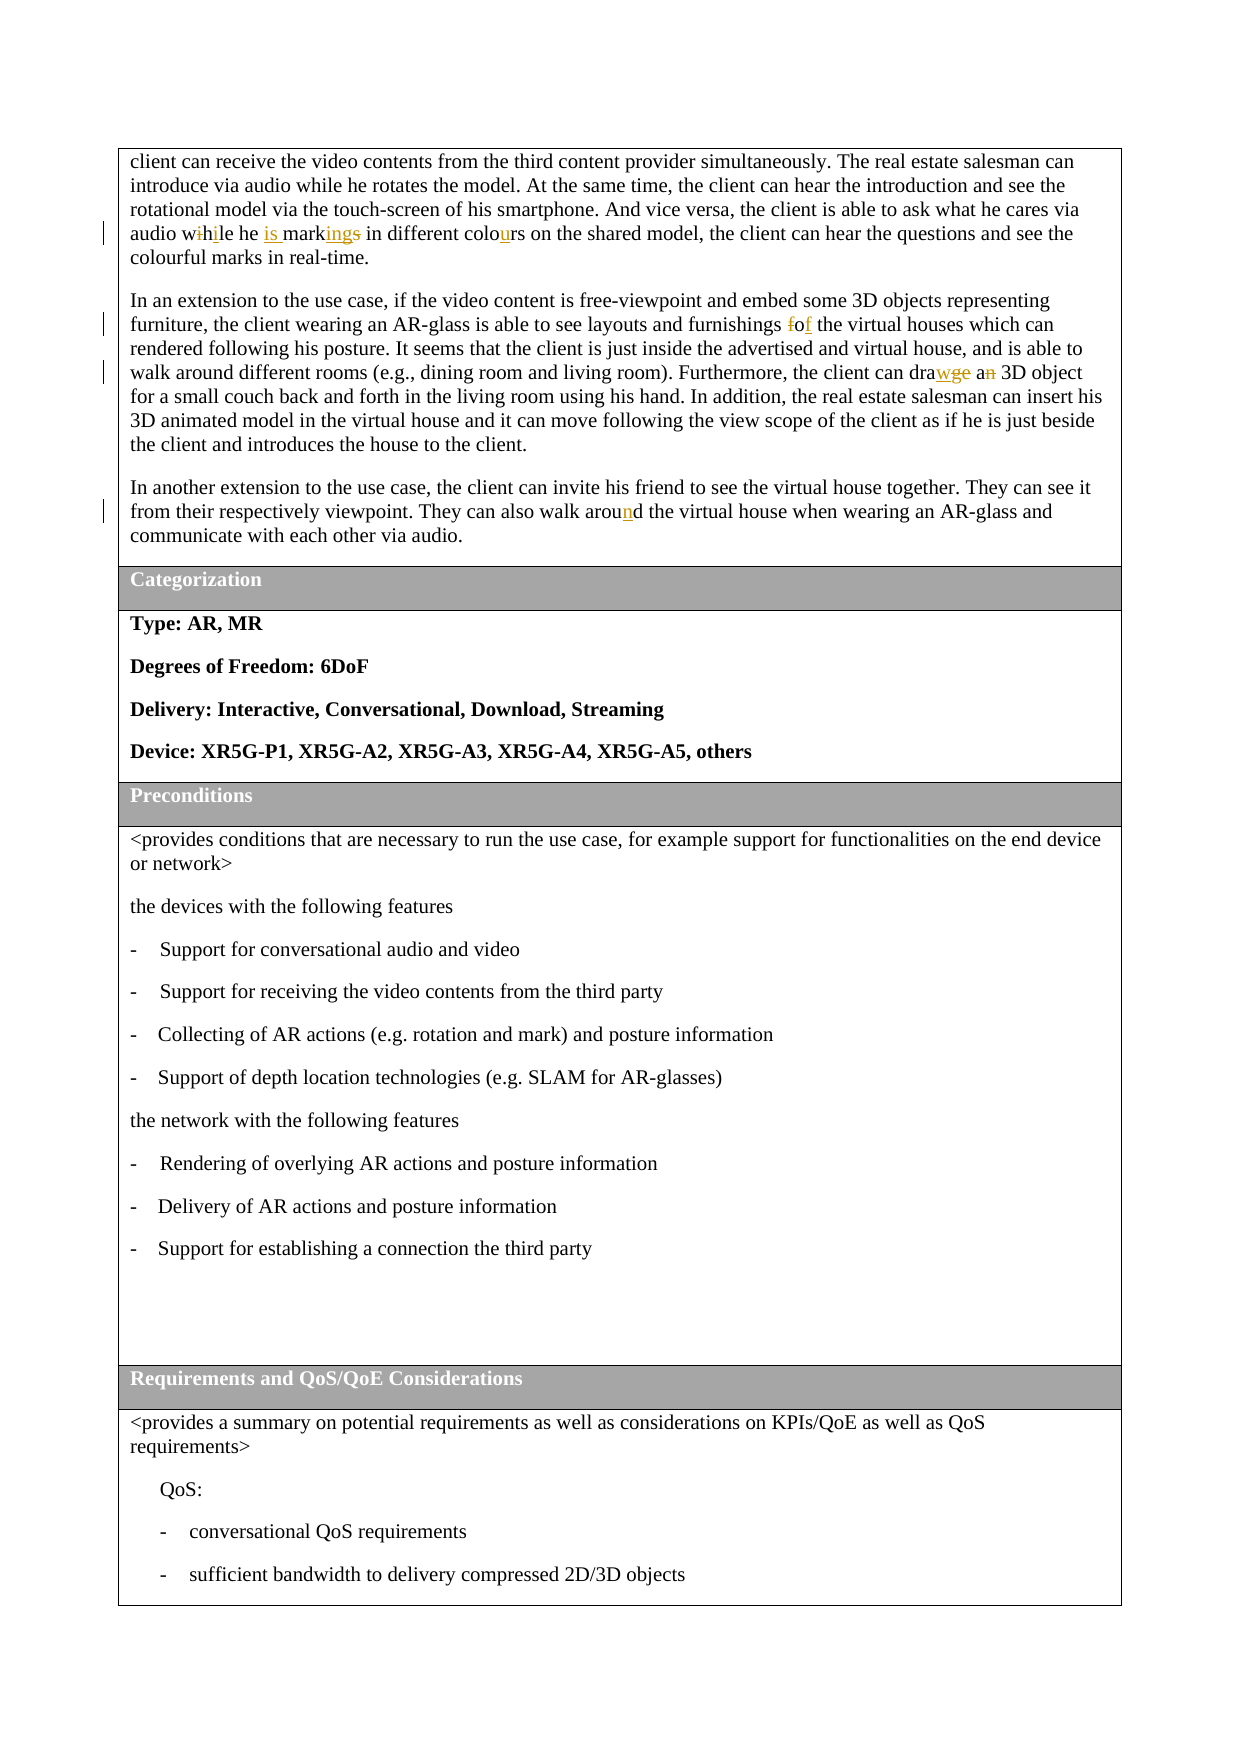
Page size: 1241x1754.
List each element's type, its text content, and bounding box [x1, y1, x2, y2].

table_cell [119, 1410, 1121, 1605]
table_cell Categorization [119, 567, 1121, 610]
table_cell Type: AR, MR Degrees of Freedom: 6DoF Delivery: Interactive, Conversational, Download, Streaming Device: XR5G-P1, XR5G-A2, XR5G-A3, XR5G-A4, XR5G-A5, others [119, 611, 1121, 782]
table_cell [119, 149, 1121, 566]
table_cell Preconditions [119, 783, 1121, 826]
table_cell <provides conditions that are necessary to run the use case, for example support for functionalities on the end device or network> the devices with the following features - Support for conversational audio and video - Support for receiving the video contents from the third party - Collecting of AR actions (e.g. rotation and mark) and posture information - Support of depth location technologies (e.g. SLAM for AR-glasses) the network with the following features - Rendering of overlying AR actions and posture information - Delivery of AR actions and posture information - Support for establishing a connection the third party [119, 827, 1121, 1365]
table_cell Requirements and QoS/QoE Considerations [119, 1366, 1121, 1409]
